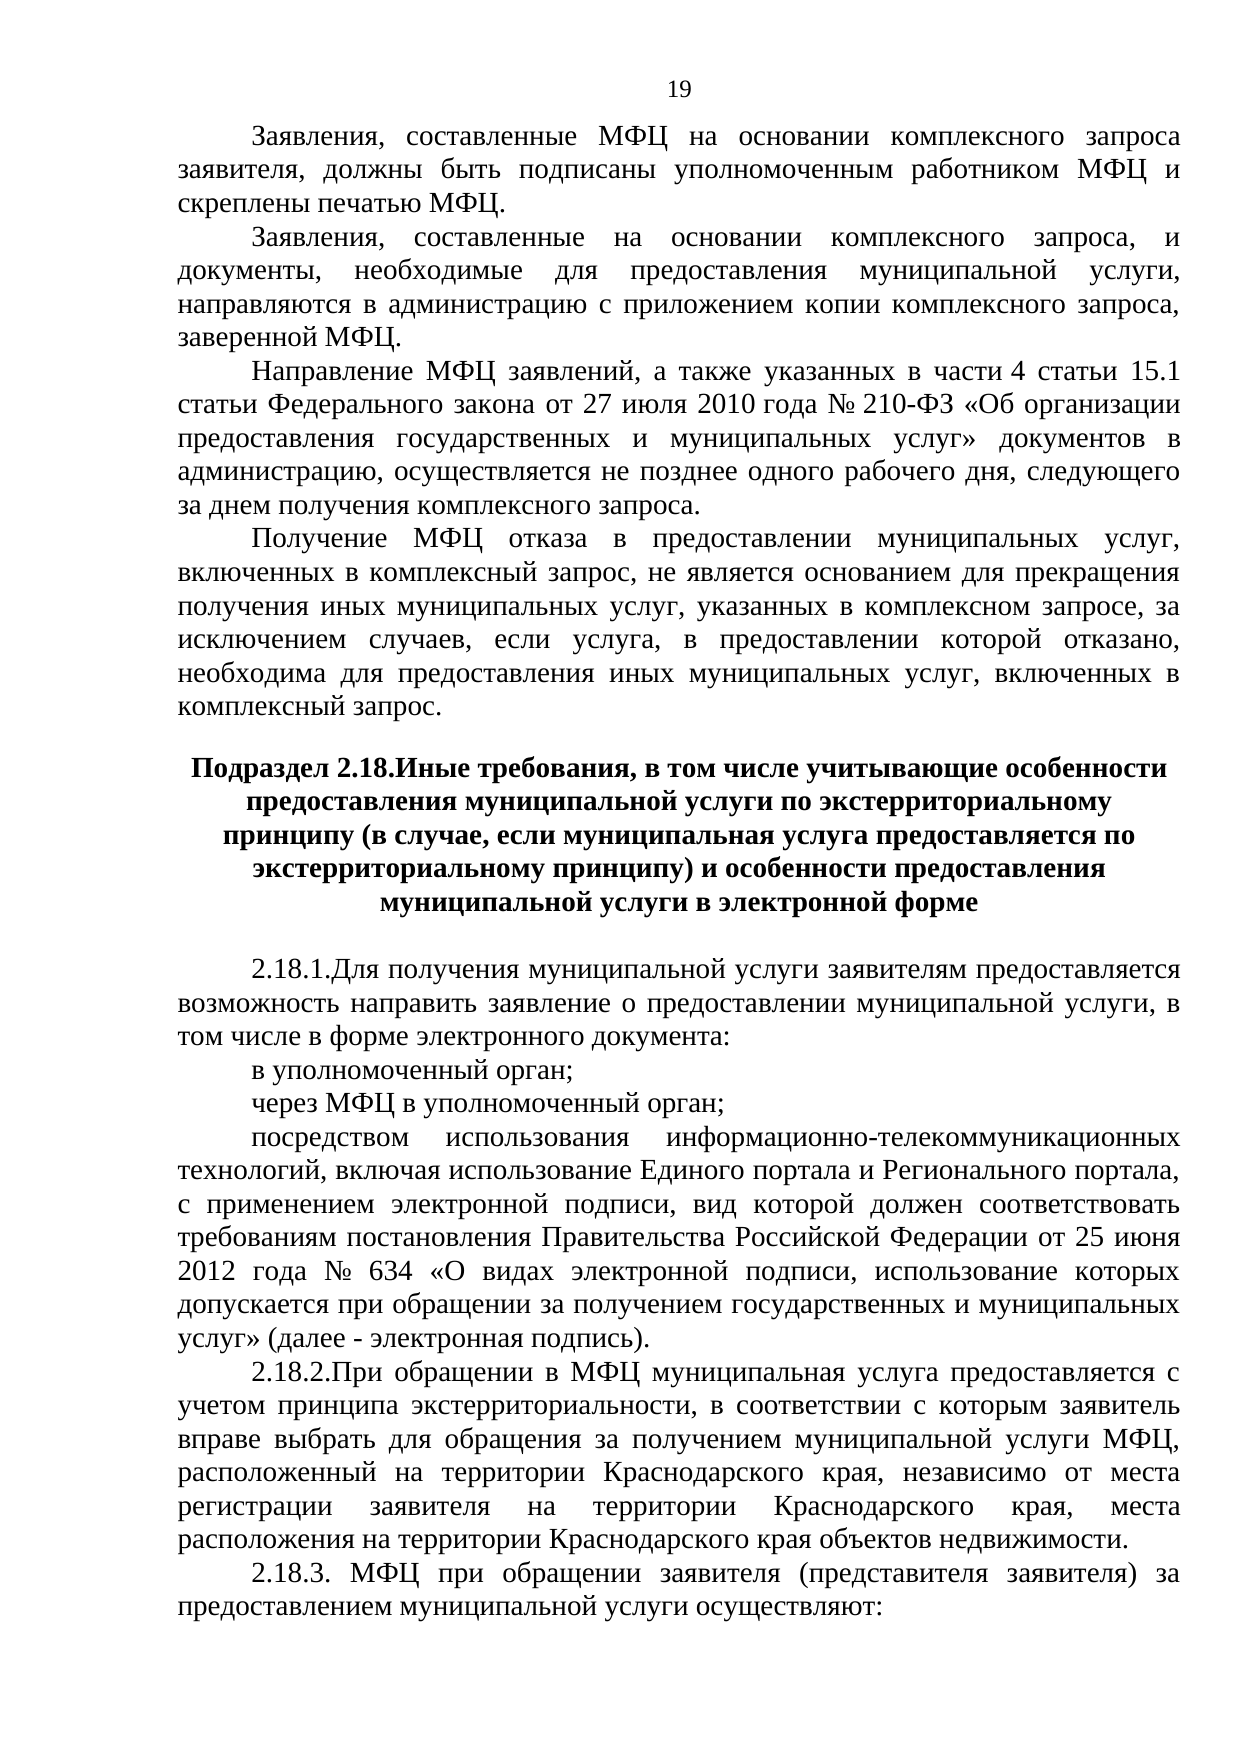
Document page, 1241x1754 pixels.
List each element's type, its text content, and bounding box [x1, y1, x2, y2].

text Заявления, составленные на основании комплексного запроса, и документы, необходимые для предоставления муниципальной услуги, направляются в администрацию с приложением копии комплексного запроса, заверенной МФЦ. [177, 219, 1181, 353]
text 2.18.3. МФЦ при обращении заявителя (представителя заявителя) за предоставлением муниципальной услуги осуществляют: [177, 1555, 1181, 1622]
text муниципальной услуги в электронной форме [177, 884, 1181, 918]
text 2.18.2.При обращении в МФЦ муниципальная услуга предоставляется с учетом принципа экстерриториальности, в соответствии с которым заявитель вправе выбрать для обращения за получением муниципальной услуги МФЦ, расположенный на территории Краснодарского края, независимо от места регистрации заявителя на территории Краснодарского края, места расположения на территории Краснодарского края объектов недвижимости. [177, 1354, 1181, 1555]
text Заявления, составленные МФЦ на основании комплексного запроса заявителя, должны быть подписаны уполномоченным работником МФЦ и скреплены печатью МФЦ. [177, 118, 1181, 219]
text Получение МФЦ отказа в предоставлении муниципальных услуг, включенных в комплексный запрос, не является основанием для прекращения получения иных муниципальных услуг, указанных в комплексном запросе, за исключением случаев, если услуга, в предоставлении которой отказано, необходима для предоставления иных муниципальных услуг, включенных в комплексный запрос. [177, 521, 1181, 722]
text принципу (в случае, если муниципальная услуга предоставляется по [177, 817, 1181, 851]
text экстерриториальному принципу) и особенности предоставления [177, 851, 1181, 884]
text Подраздел 2.18.Иные требования, в том числе учитывающие особенности предоставления муниципальной услуги по экстерриториальному [177, 750, 1181, 817]
text 2.18.1.Для получения муниципальной услуги заявителям предоставляется возможность направить заявление о предоставлении муниципальной услуги, в том числе в форме электронного документа: [177, 951, 1181, 1052]
text посредством использования информационно-телекоммуникационных технологий, включая использование Единого портала и Регионального портала, с применением электронной подписи, вид которой должен соответствовать требованиям постановления Правительства Российской Федерации от 25 июня 2012 года № 634 «О видах электронной подписи, использование которых допускается при обращении за получением государственных и муниципальных услуг» (далее - электронная подпись). [177, 1119, 1181, 1354]
text в уполномоченный орган; [177, 1052, 1181, 1085]
text Направление МФЦ заявлений, а также указанных в части 4 статьи 15.1 статьи Федерального закона от 27 июля 2010 года № 210-ФЗ «Об организации предоставления государственных и муниципальных услуг» документов в администрацию, осуществляется не позднее одного рабочего дня, следующего за днем получения комплексного запроса. [177, 353, 1181, 521]
text через МФЦ в уполномоченный орган; [177, 1085, 1181, 1119]
